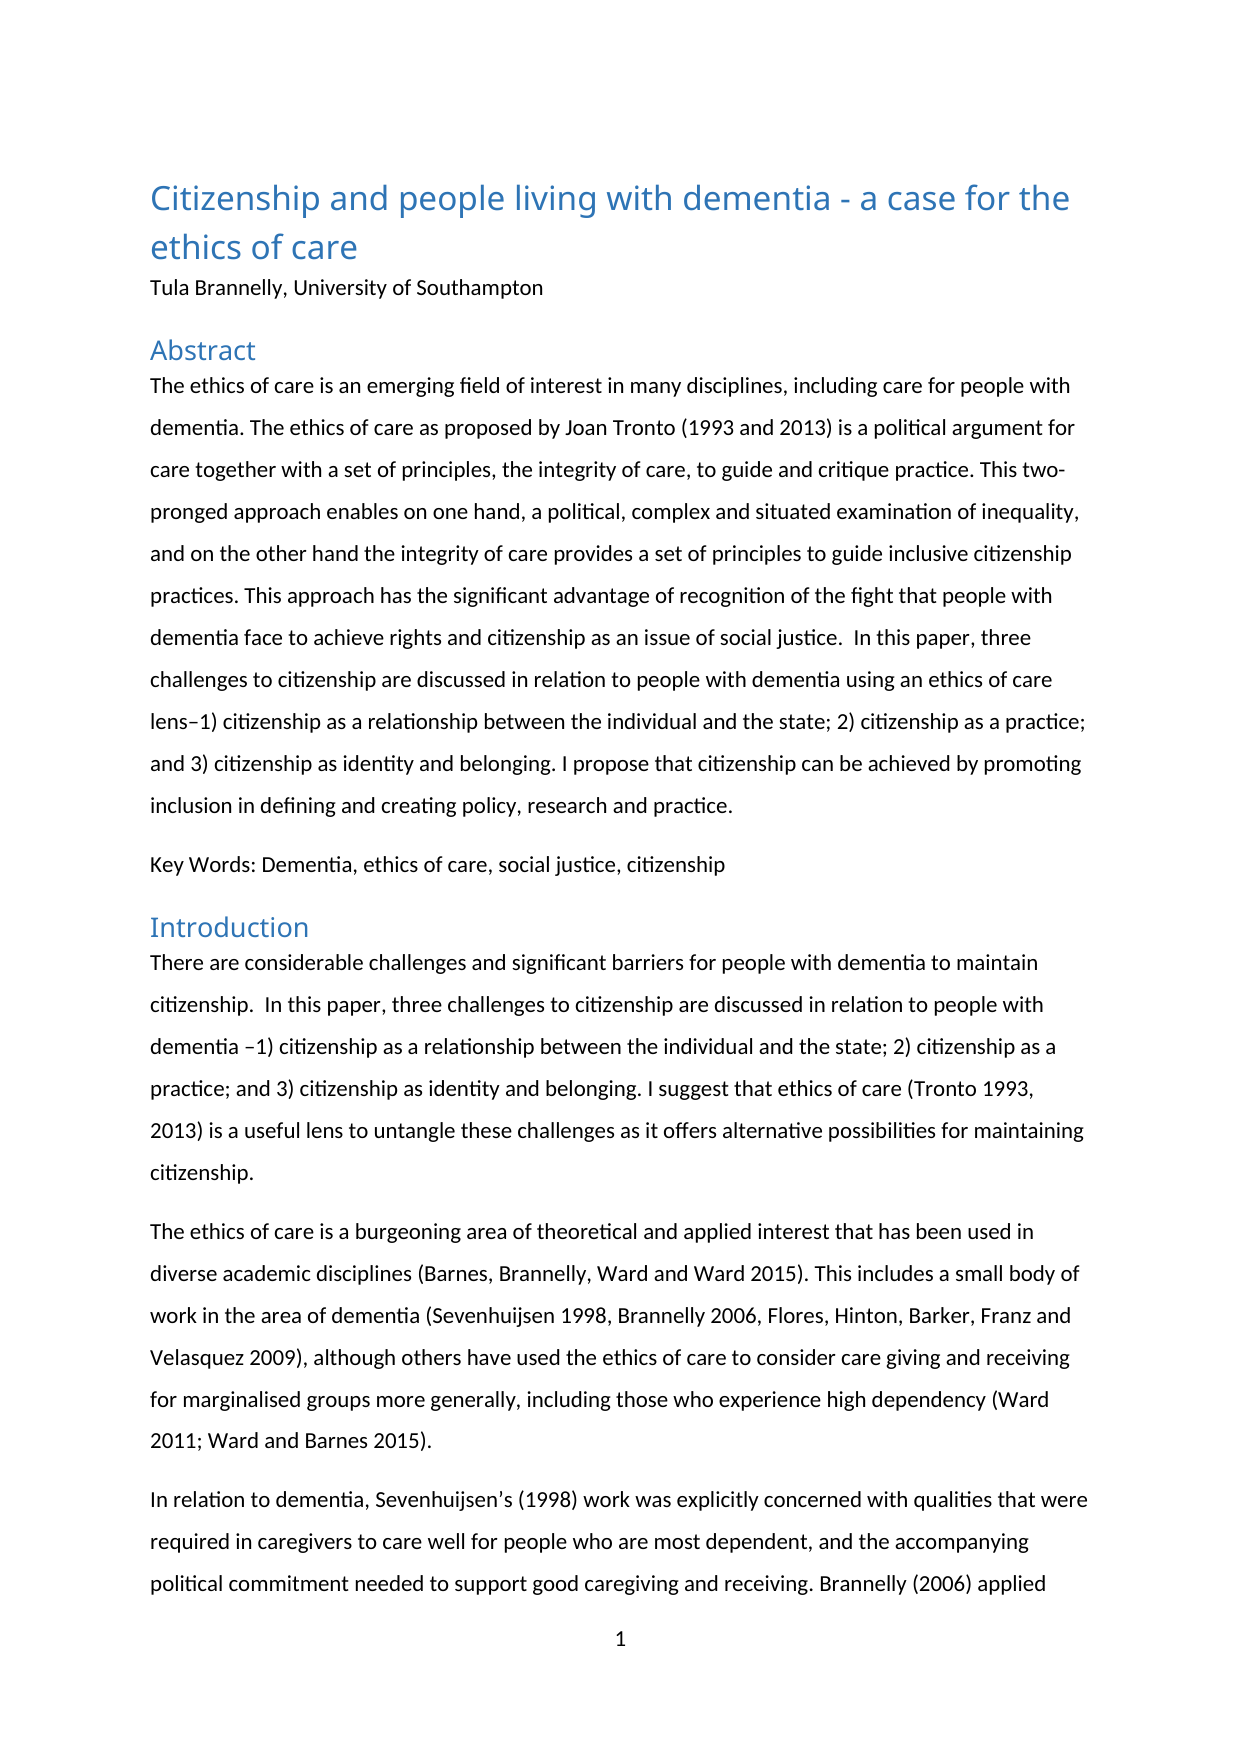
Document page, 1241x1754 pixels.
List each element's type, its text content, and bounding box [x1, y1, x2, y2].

text The ethics of care is an emerging field of interest in many disciplines, including care for people with dementia. The ethics of care as proposed by Joan Tronto (1993 and 2013) is a political argument for care together with a set of principles, the integrity of care, to guide and critique practice. This two-pronged approach enables on one hand, a political, complex and situated examination of inequality, and on the other hand the integrity of care provides a set of principles to guide inclusive citizenship practices. This approach has the significant advantage of recognition of the fight that people with dementia face to achieve rights and citizenship as an issue of social justice. In this paper, three challenges to citizenship are discussed in relation to people with dementia using an ethics of care lens–1) citizenship as a relationship between the individual and the state; 2) citizenship as a practice; and 3) citizenship as identity and belonging. I propose that citizenship can be achieved by promoting inclusion in defining and creating policy, research and practice. [150, 371, 1090, 819]
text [150, 1485, 1090, 1597]
text The ethics of care is a burgeoning area of theoretical and applied interest that has been used in diverse academic disciplines (Barnes, Brannelly, Ward and Ward 2015). This includes a small body of work in the area of dementia (Sevenhuijsen 1998, Brannelly 2006, Flores, Hinton, Barker, Franz and Velasquez 2009), although others have used the ethics of care to consider care giving and receiving for marginalised groups more generally, including those who experience high dependency (Ward 2011; Ward and Barnes 2015). [150, 1217, 1090, 1455]
subtitle Citizenship and people living with dementia - a case for the ethics of care [150, 175, 1090, 269]
text There are considerable challenges and significant barriers for people with dementia to maintain citizenship. In this paper, three challenges to citizenship are discussed in relation to people with dementia –1) citizenship as a relationship between the individual and the state; 2) citizenship as a practice; and 3) citizenship as identity and belonging. I suggest that ethics of care (Tronto 1993, 2013) is a useful lens to untangle these challenges as it offers alternative possibilities for maintaining citizenship. [150, 948, 1090, 1186]
text Key Words: Dementia, ethics of care, social justice, citizenship [150, 850, 1090, 878]
text Tula Brannelly, University of Southampton [150, 273, 1090, 301]
subtitle Introduction [150, 908, 1090, 945]
subtitle Abstract [150, 332, 1090, 368]
